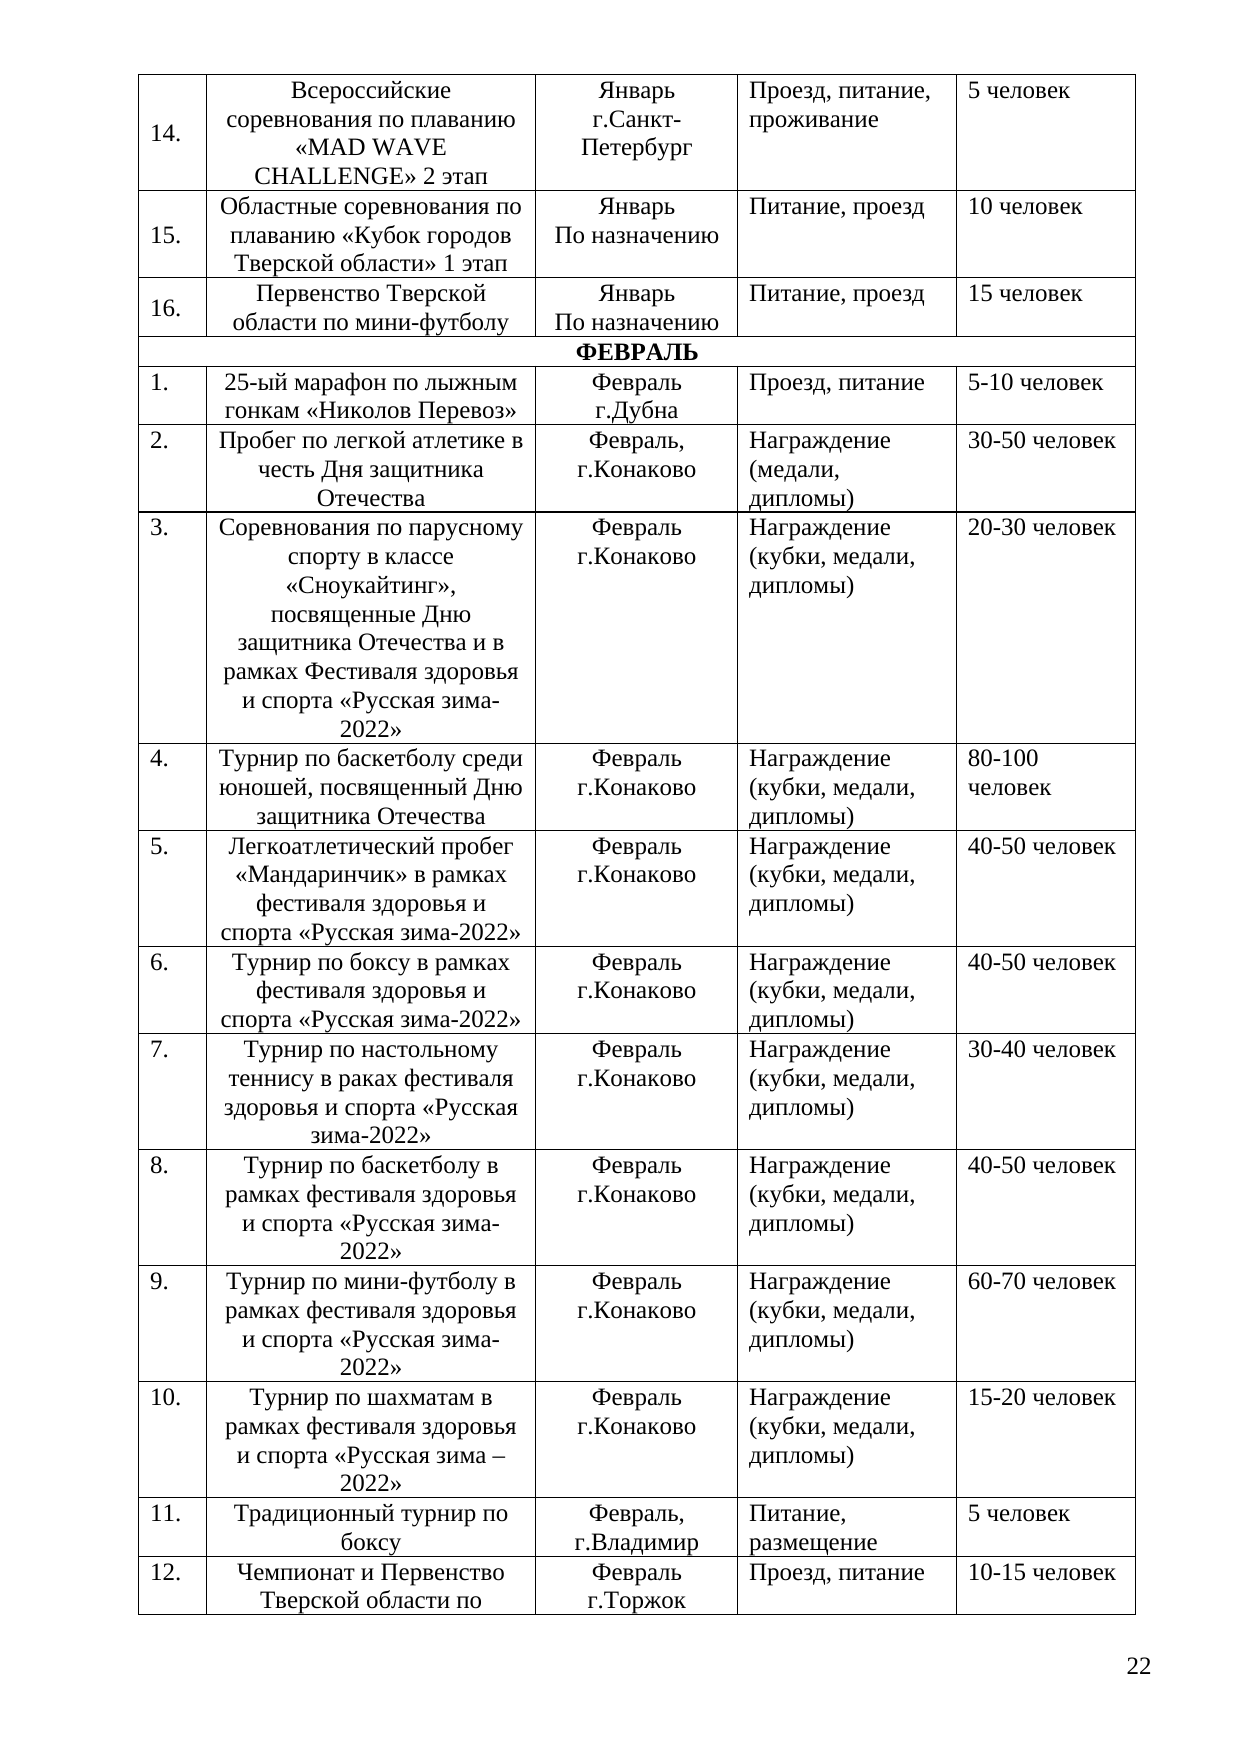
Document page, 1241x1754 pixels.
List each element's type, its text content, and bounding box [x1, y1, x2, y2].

table_cell Питание, размещение [738, 1498, 956, 1556]
table_cell Награждение (кубки, медали, дипломы) [738, 1266, 956, 1381]
table_cell Награждение (кубки, медали, дипломы) [738, 947, 956, 1033]
table_cell 5. [139, 831, 206, 946]
table_cell Всероссийские соревнования по плаванию «MAD WAVE CHALLENGE» 2 этап [207, 75, 535, 190]
table_cell Февраль г.Конаково [536, 513, 737, 742]
table_cell Турнир по шахматам в рамках фестиваля здоровья и спорта «Русская зима – 2022» [207, 1382, 535, 1497]
table_cell 8. [139, 1150, 206, 1265]
table_cell Февраль г.Конаково [536, 1266, 737, 1381]
table_cell 40-50 человек [957, 947, 1135, 1033]
table_cell Областные соревнования по плаванию «Кубок городов Тверской области» 1 этап [207, 191, 535, 277]
table_cell Турнир по настольному теннису в раках фестиваля здоровья и спорта «Русская зима-2022» [207, 1034, 535, 1149]
table_cell 20-30 человек [957, 513, 1135, 742]
table_cell 40-50 человек [957, 831, 1135, 946]
table_cell Традиционный турнир по боксу [207, 1498, 535, 1556]
table_cell 40-50 человек [957, 1150, 1135, 1265]
table_cell 9. [139, 1266, 206, 1381]
table_cell Проезд, питание [738, 1557, 956, 1614]
table_cell 60-70 человек [957, 1266, 1135, 1381]
table_cell 30-50 человек [957, 425, 1135, 511]
table_cell Награждение (кубки, медали, дипломы) [738, 1150, 956, 1265]
table_cell ФЕВРАЛЬ [139, 337, 1135, 366]
table_cell Легкоатлетический пробег «Мандаринчик» в рамках фестиваля здоровья и спорта «Русская зима-2022» [207, 831, 535, 946]
table_cell Пробег по легкой атлетике в честь Дня защитника Отечества [207, 425, 535, 511]
table_cell Проезд, питание [738, 367, 956, 424]
table_cell Февраль, г.Конаково [536, 425, 737, 511]
table_cell Награждение (кубки, медали, дипломы) [738, 831, 956, 946]
table_cell 7. [139, 1034, 206, 1149]
table_cell Награждение (кубки, медали, дипломы) [738, 1034, 956, 1149]
table_cell 30-40 человек [957, 1034, 1135, 1149]
table_cell 80-100 человек [957, 744, 1135, 830]
table_cell Питание, проезд [738, 278, 956, 336]
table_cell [207, 1557, 535, 1614]
table_cell Турнир по боксу в рамках фестиваля здоровья и спорта «Русская зима-2022» [207, 947, 535, 1033]
table_cell Соревнования по парусному спорту в классе «Сноукайтинг», посвященные Дню защитника Отечества и в рамках Фестиваля здоровья и спорта «Русская зима-2022» [207, 513, 535, 742]
table_cell Турнир по баскетболу среди юношей, посвященный Дню защитника Отечества [207, 744, 535, 830]
table_cell 10. [139, 1382, 206, 1497]
table_cell Февраль г.Конаково [536, 1382, 737, 1497]
table_cell 4. [139, 744, 206, 830]
table_cell Награждение (медали, дипломы) [738, 425, 956, 511]
table_cell Февраль, г.Владимир [536, 1498, 737, 1556]
table_cell 6. [139, 947, 206, 1033]
table_cell 15 человек [957, 278, 1135, 336]
table_cell 15. [139, 191, 206, 277]
table_cell Февраль г.Конаково [536, 831, 737, 946]
table_cell Турнир по баскетболу в рамках фестиваля здоровья и спорта «Русская зима-2022» [207, 1150, 535, 1265]
table_cell 10-15 человек [957, 1557, 1135, 1614]
table_cell Первенство Тверской области по мини-футболу [207, 278, 535, 336]
table_cell Январь По назначению [536, 191, 737, 277]
table_cell Февраль г.Конаково [536, 1150, 737, 1265]
table_cell Награждение (кубки, медали, дипломы) [738, 513, 956, 742]
table_cell Январь г.Санкт-Петербург [536, 75, 737, 190]
table_cell Февраль г.Торжок [536, 1557, 737, 1614]
table_cell Февраль г.Конаково [536, 947, 737, 1033]
table_cell 11. [139, 1498, 206, 1556]
table_cell 5 человек [957, 75, 1135, 190]
table_cell 14. [139, 75, 206, 190]
table_cell Проезд, питание, проживание [738, 75, 956, 190]
table_cell 15-20 человек [957, 1382, 1135, 1497]
table_cell Февраль г.Конаково [536, 1034, 737, 1149]
table_cell 25-ый марафон по лыжным гонкам «Николов Перевоз» [207, 367, 535, 424]
table_cell 5-10 человек [957, 367, 1135, 424]
table_cell 2. [139, 425, 206, 511]
table_cell Турнир по мини-футболу в рамках фестиваля здоровья и спорта «Русская зима-2022» [207, 1266, 535, 1381]
table_cell Февраль г.Дубна [536, 367, 737, 424]
table_cell Награждение (кубки, медали, дипломы) [738, 744, 956, 830]
table_cell 10 человек [957, 191, 1135, 277]
table_cell Февраль г.Конаково [536, 744, 737, 830]
table_cell 3. [139, 513, 206, 742]
table_cell Питание, проезд [738, 191, 956, 277]
table_cell Январь По назначению [536, 278, 737, 336]
table_cell 12. [139, 1557, 206, 1614]
table_cell 16. [139, 278, 206, 336]
table_cell 5 человек [957, 1498, 1135, 1556]
table_cell 1. [139, 367, 206, 424]
table_cell Награждение (кубки, медали, дипломы) [738, 1382, 956, 1497]
